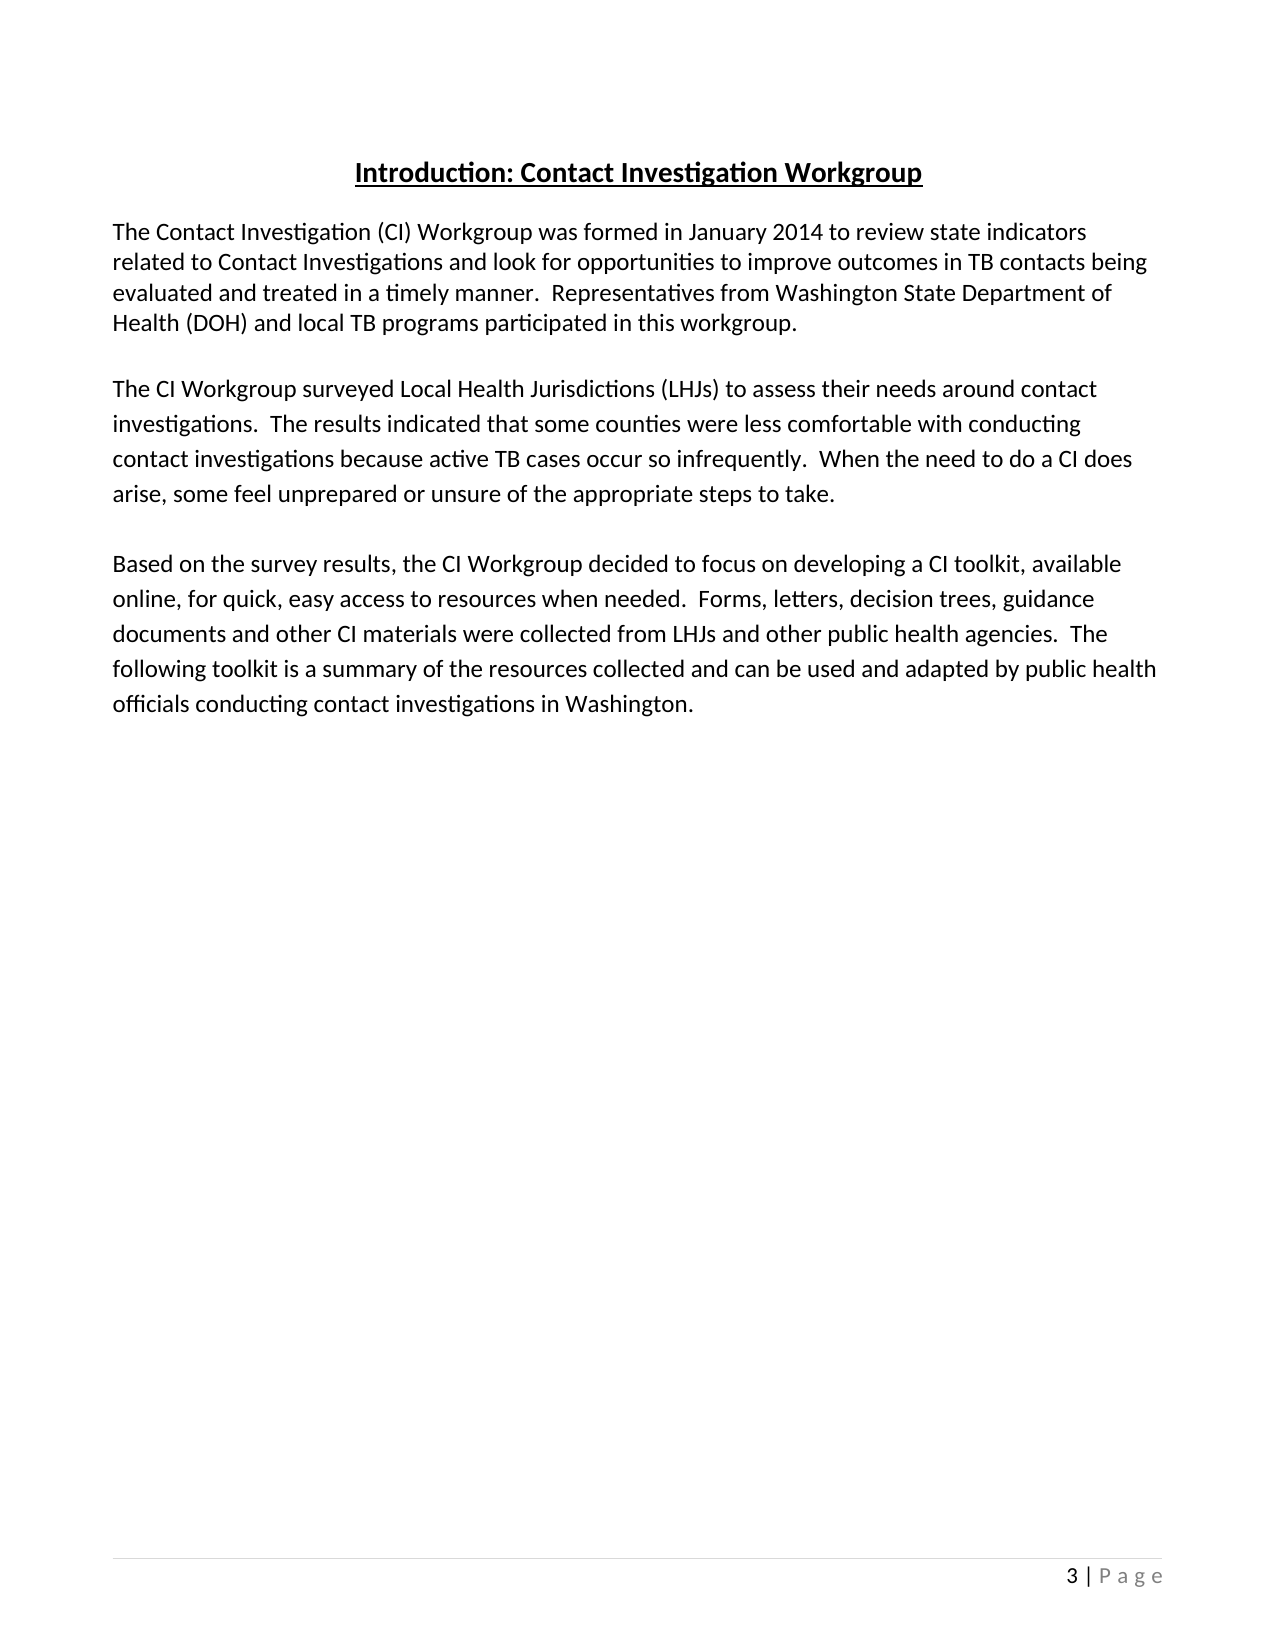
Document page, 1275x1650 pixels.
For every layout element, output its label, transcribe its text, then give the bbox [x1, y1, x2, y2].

text Based on the survey results, the CI Workgroup decided to focus on developing a CI toolkit, available online, for quick, easy access to resources when needed. Forms, letters, decision trees, guidance documents and other CI materials were collected from LHJs and other public health agencies. The following toolkit is a summary of the resources collected and can be used and adapted by public health officials conducting contact investigations in Washington. [112, 548, 1162, 718]
text The CI Workgroup surveyed Local Health Jurisdictions (LHJs) to assess their needs around contact investigations. The results indicated that some counties were less comfortable with conducting contact investigations because active TB cases occur so infrequently. When the need to do a CI does arise, some feel unprepared or unsure of the appropriate steps to take. [112, 373, 1162, 508]
text The Contact Investigation (CI) Workgroup was formed in January 2014 to review state indicators related to Contact Investigations and look for opportunities to improve outcomes in TB contacts being evaluated and treated in a timely manner. Representatives from Washington State Department of Health (DOH) and local TB programs participated in this workgroup. [112, 216, 1164, 338]
text Introduction: Contact Investigation Workgroup [112, 154, 1164, 190]
